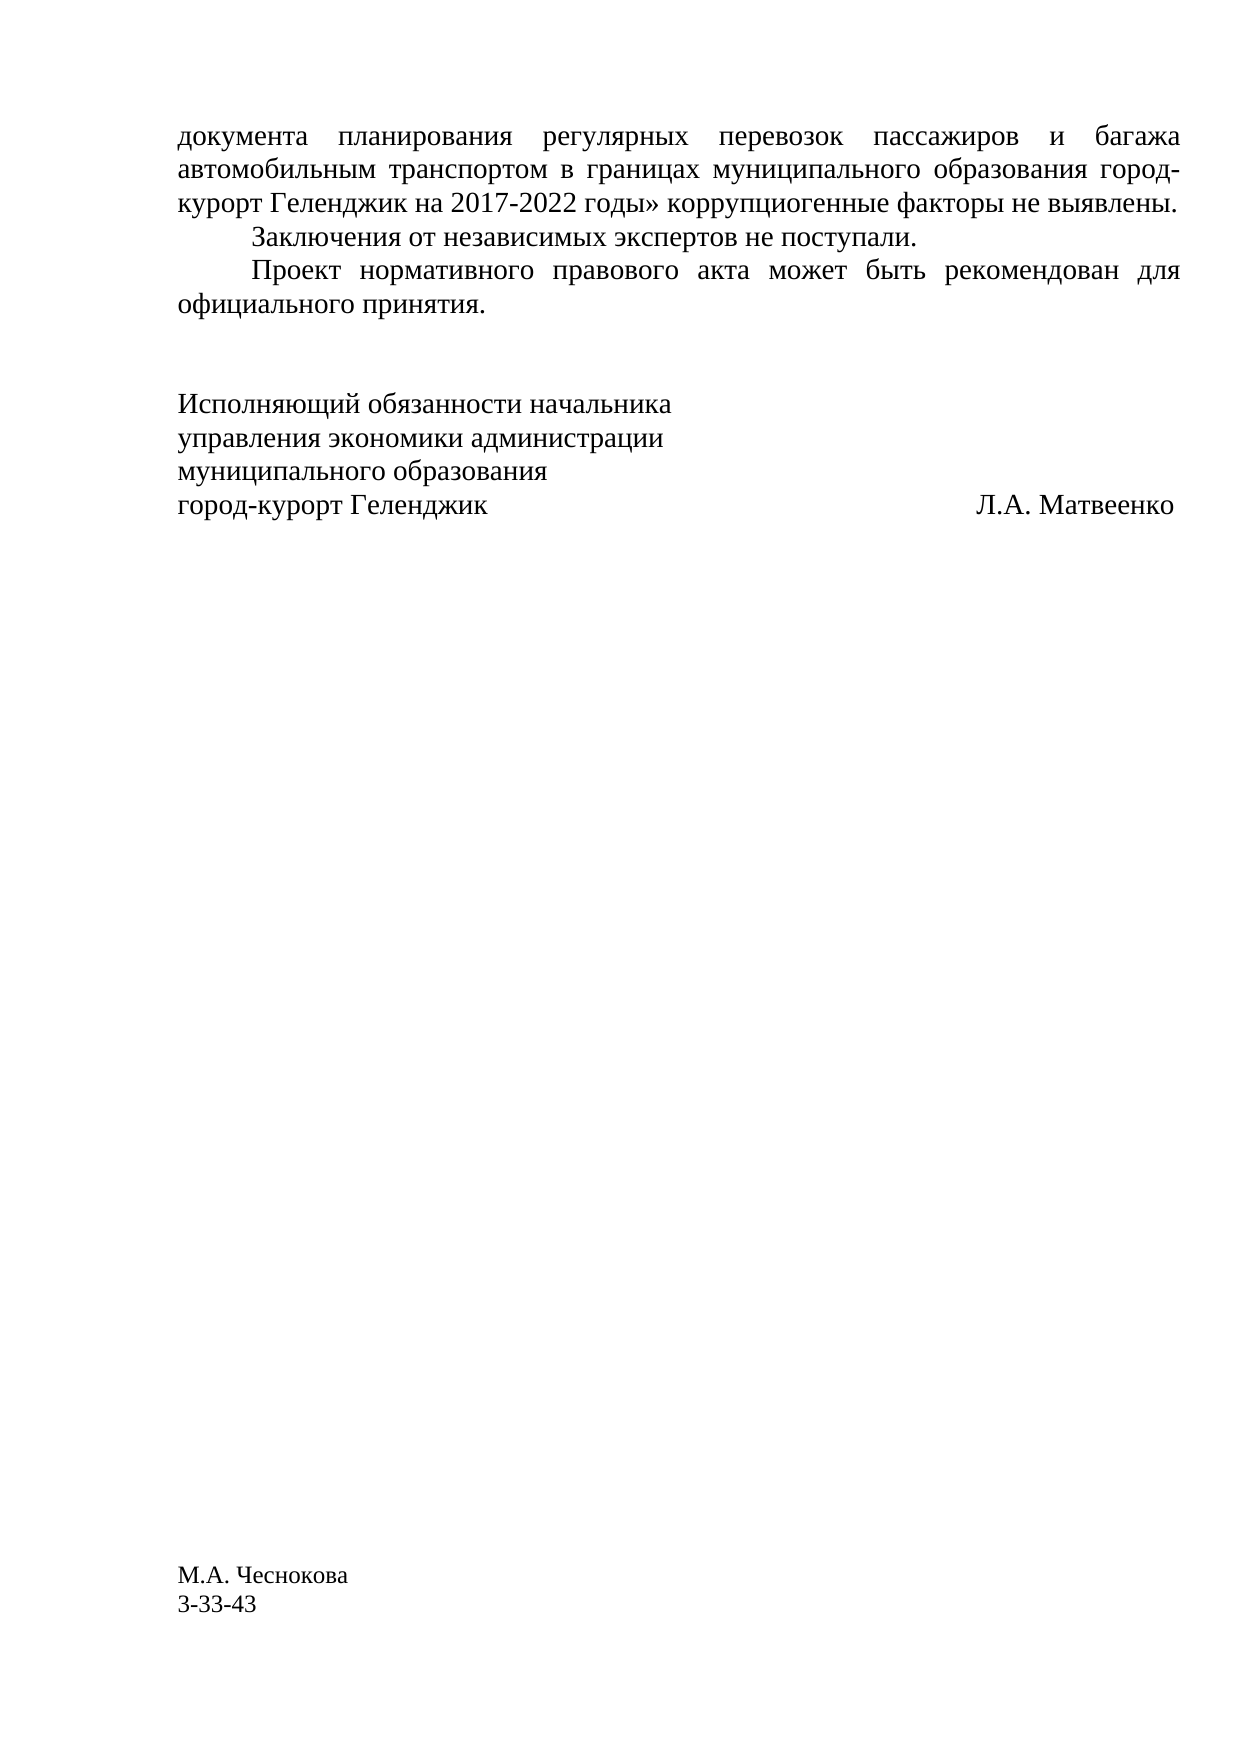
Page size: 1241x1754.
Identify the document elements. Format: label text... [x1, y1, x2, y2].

text муниципального образования [177, 453, 1181, 487]
text управления экономики администрации [177, 420, 1181, 453]
text Исполняющий обязанности начальника [177, 386, 1181, 420]
text М.А. Чеснокова [177, 1560, 1181, 1589]
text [177, 118, 1181, 219]
text Проект нормативного правового акта может быть рекомендован для официального принятия. [177, 252, 1181, 319]
text Заключения от независимых экспертов не поступали. [177, 219, 1181, 252]
text 3-33-43 [177, 1589, 1181, 1618]
text город-курорт Геленджик Л.А. Матвеенко [177, 487, 1181, 521]
